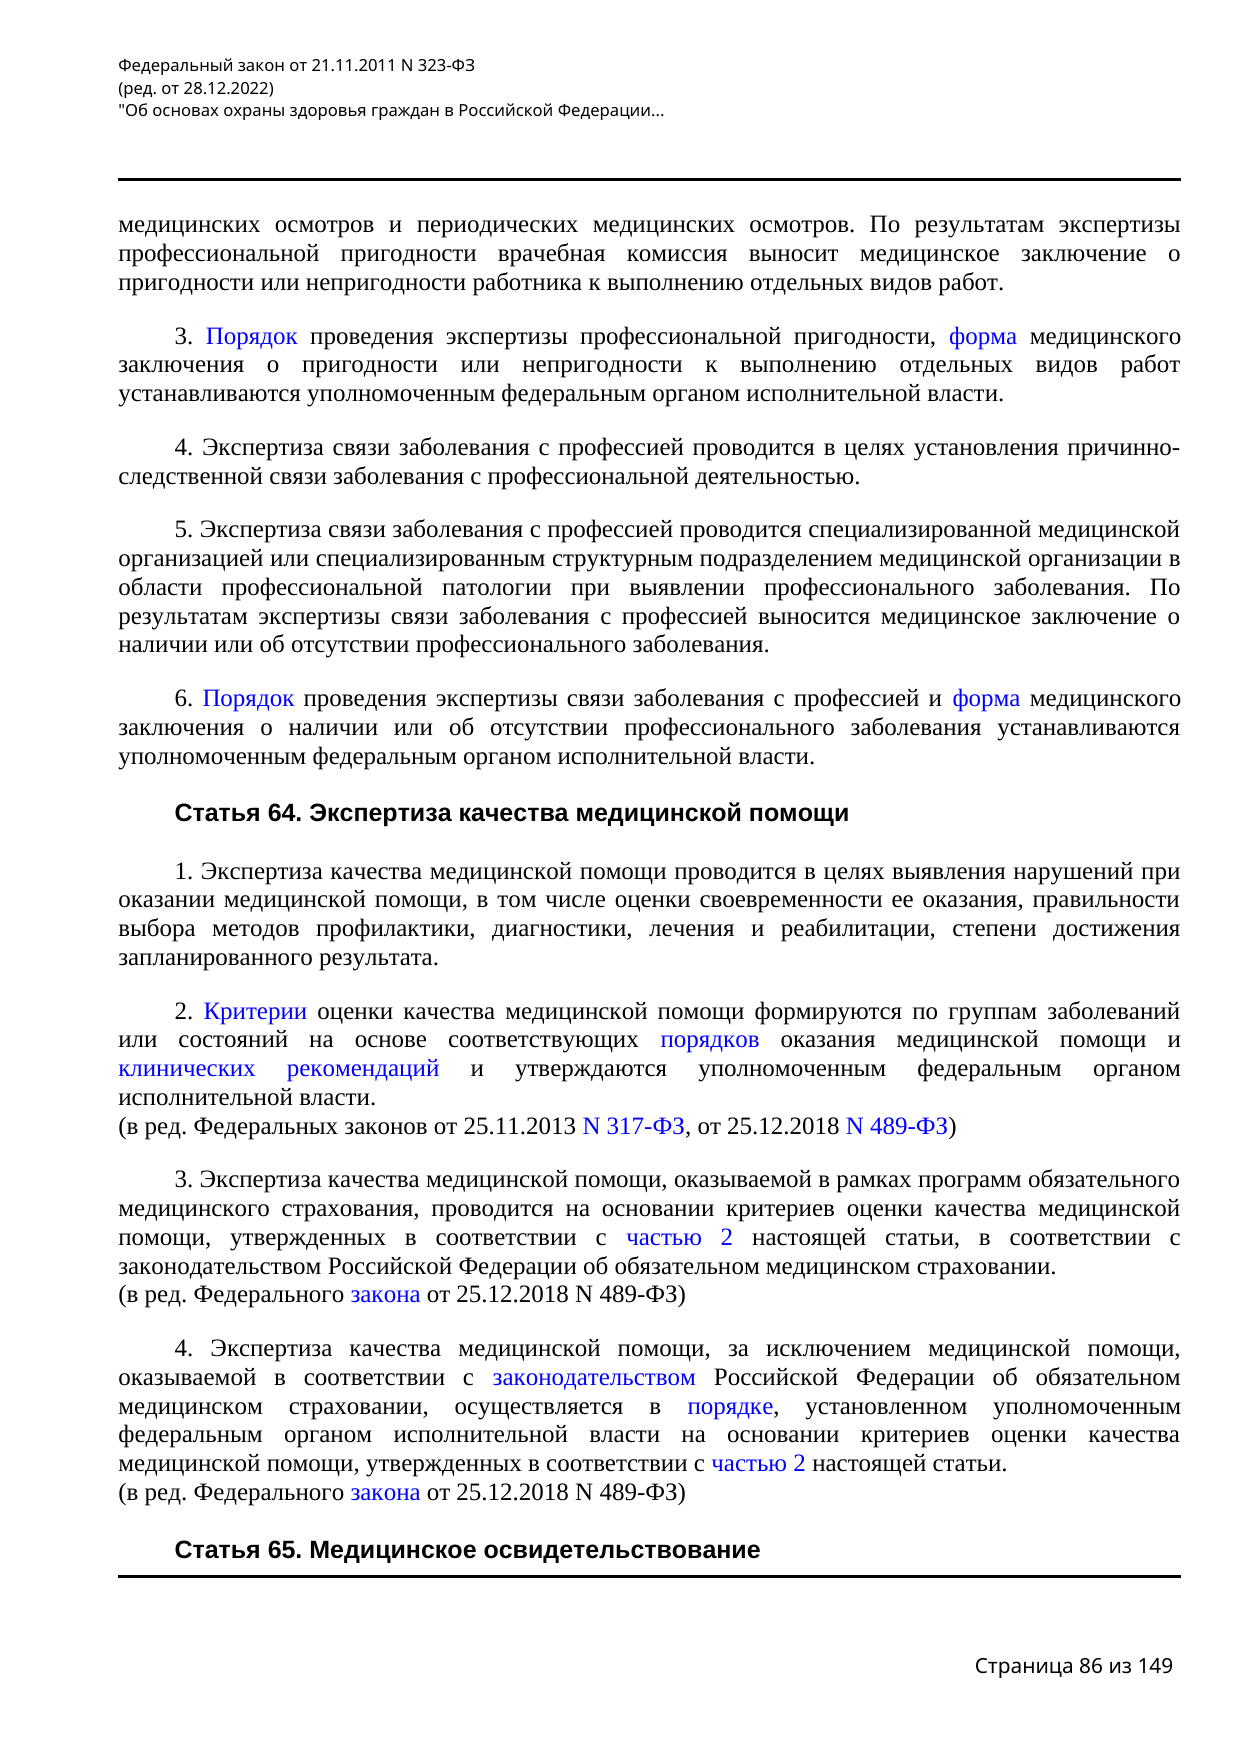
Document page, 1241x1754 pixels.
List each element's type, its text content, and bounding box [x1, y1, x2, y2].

text 5. Экспертиза связи заболевания с профессией проводится специализированной медицинской организацией или специализированным структурным подразделением медицинской организации в области профессиональной патологии при выявлении профессионального заболевания. По результатам экспертизы связи заболевания с профессией выносится медицинское заключение о наличии или об отсутствии профессионального заболевания. [118, 514, 1181, 658]
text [118, 209, 1181, 296]
text 4. Экспертиза связи заболевания с профессией проводится в целях установления причинно-следственной связи заболевания с профессиональной деятельностью. [118, 432, 1181, 489]
text (в ред. Федерального закона от 25.12.2018 N 489-ФЗ) [118, 1279, 1181, 1308]
title Статья 64. Экспертиза качества медицинской помощи [118, 798, 1181, 827]
text 3. Порядок проведения экспертизы профессиональной пригодности, форма медицинского заключения о пригодности или непригодности к выполнению отдельных видов работ устанавливаются уполномоченным федеральным органом исполнительной власти. [118, 321, 1181, 407]
title Статья 65. Медицинское освидетельствование [118, 1534, 1181, 1563]
text 6. Порядок проведения экспертизы связи заболевания с профессией и форма медицинского заключения о наличии или об отсутствии профессионального заболевания устанавливаются уполномоченным федеральным органом исполнительной власти. [118, 683, 1181, 769]
text (в ред. Федеральных законов от 25.11.2013 N 317-ФЗ, от 25.12.2018 N 489-ФЗ) [118, 1111, 1181, 1139]
text 2. Критерии оценки качества медицинской помощи формируются по группам заболеваний или состояний на основе соответствующих порядков оказания медицинской помощи и клинических рекомендаций и утверждаются уполномоченным федеральным органом исполнительной власти. [118, 996, 1181, 1111]
text 3. Экспертиза качества медицинской помощи, оказываемой в рамках программ обязательного медицинского страхования, проводится на основании критериев оценки качества медицинской помощи, утвержденных в соответствии с частью 2 настоящей статьи, в соответствии с законодательством Российской Федерации об обязательном медицинском страховании. [118, 1164, 1181, 1279]
text (в ред. Федерального закона от 25.12.2018 N 489-ФЗ) [118, 1477, 1181, 1506]
text 1. Экспертиза качества медицинской помощи проводится в целях выявления нарушений при оказании медицинской помощи, в том числе оценки своевременности ее оказания, правильности выбора методов профилактики, диагностики, лечения и реабилитации, степени достижения запланированного результата. [118, 856, 1181, 971]
text 4. Экспертиза качества медицинской помощи, за исключением медицинской помощи, оказываемой в соответствии с законодательством Российской Федерации об обязательном медицинском страховании, осуществляется в порядке, установленном уполномоченным федеральным органом исполнительной власти на основании критериев оценки качества медицинской помощи, утвержденных в соответствии с частью 2 настоящей статьи. [118, 1333, 1181, 1477]
